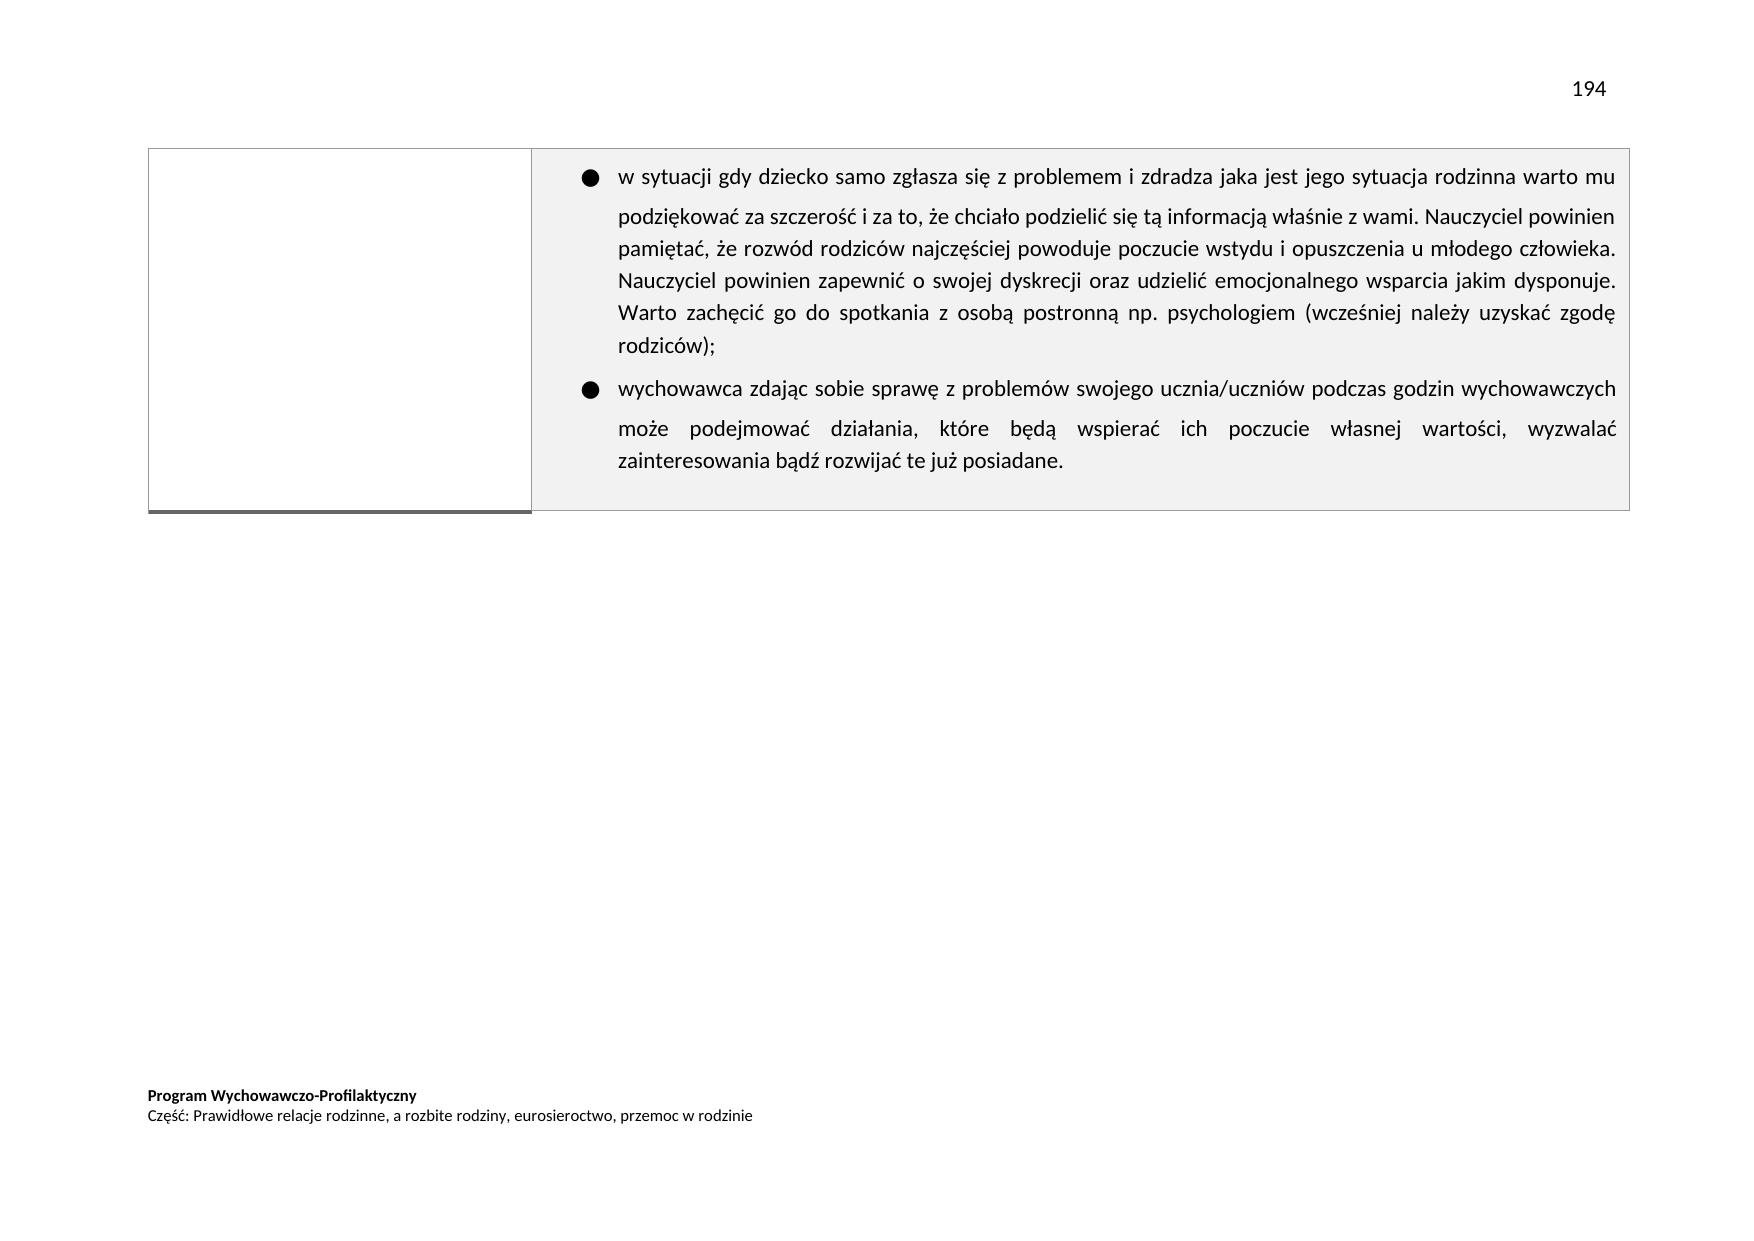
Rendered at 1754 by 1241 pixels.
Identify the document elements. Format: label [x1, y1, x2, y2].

table_cell [532, 149, 1629, 510]
